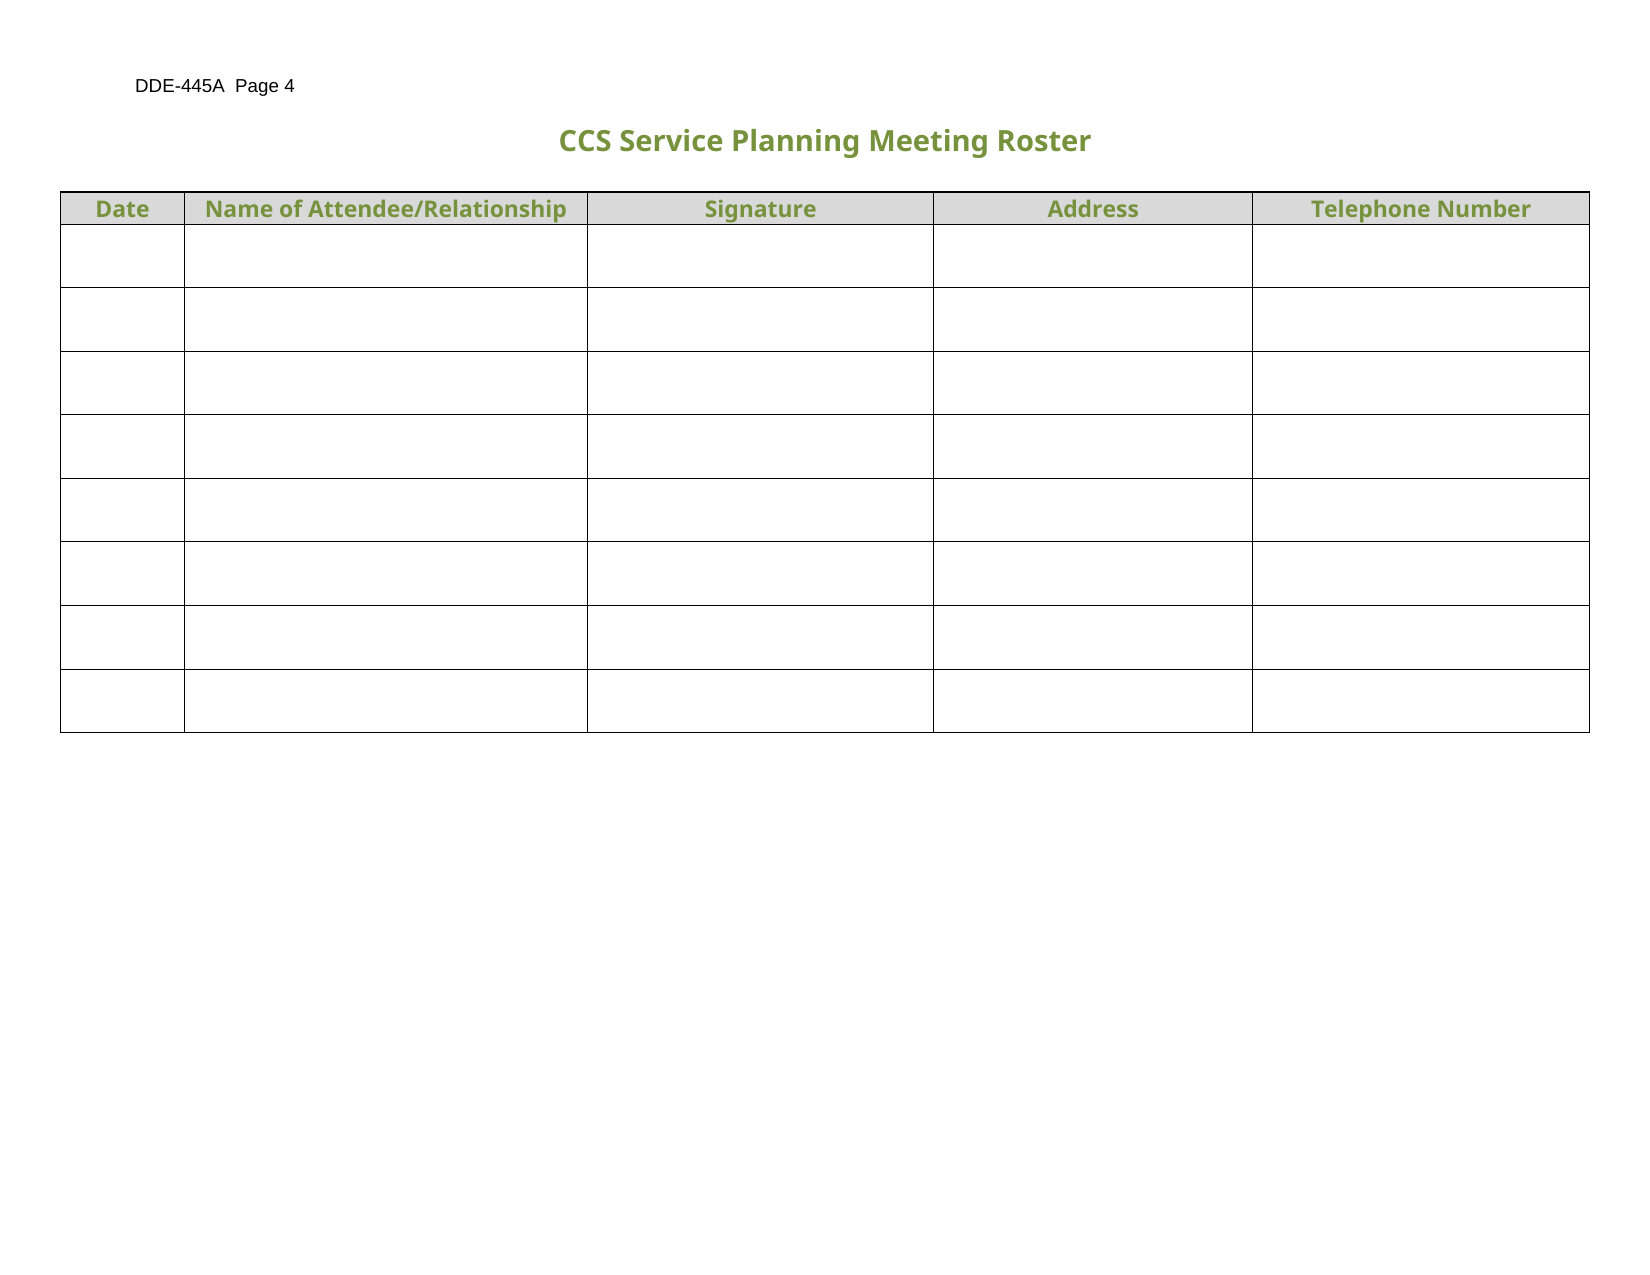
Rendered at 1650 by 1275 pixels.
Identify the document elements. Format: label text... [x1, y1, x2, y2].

table_cell [588, 225, 933, 287]
table_cell [185, 415, 587, 478]
table_cell [61, 225, 184, 287]
table_cell [61, 415, 184, 478]
table_cell [185, 225, 587, 287]
table_cell [185, 479, 587, 541]
table_cell [185, 670, 587, 732]
table_cell [61, 670, 184, 732]
table_header Name of Attendee/Relationship [185, 193, 587, 224]
table_cell [185, 606, 587, 668]
table_cell [588, 352, 933, 414]
table_cell [588, 288, 933, 351]
table_cell [588, 479, 933, 541]
table_cell [934, 542, 1252, 605]
table_cell [588, 670, 933, 732]
table_cell [1253, 288, 1589, 351]
table_cell [1253, 670, 1589, 732]
table_cell [588, 606, 933, 668]
table_cell [588, 542, 933, 605]
table_cell [1253, 479, 1589, 541]
table_cell [61, 479, 184, 541]
table_header Signature [588, 193, 933, 224]
table_cell [185, 542, 587, 605]
table_cell [1253, 606, 1589, 668]
table_cell [934, 606, 1252, 668]
table_cell [934, 670, 1252, 732]
table_cell [61, 542, 184, 605]
table_cell [1253, 352, 1589, 414]
text CCS Service Planning Meeting Roster [60, 121, 1590, 160]
table_header Date [61, 193, 184, 224]
table_cell [61, 606, 184, 668]
table_header Telephone Number [1253, 193, 1589, 224]
table_cell [934, 352, 1252, 414]
table_cell [588, 415, 933, 478]
table_cell [61, 288, 184, 351]
table_cell [934, 479, 1252, 541]
table_cell [934, 288, 1252, 351]
table_cell [934, 415, 1252, 478]
table_header Address [934, 193, 1252, 224]
table_cell [1253, 415, 1589, 478]
table_cell [185, 288, 587, 351]
table_cell [61, 352, 184, 414]
table_cell [185, 352, 587, 414]
table_cell [934, 225, 1252, 287]
table_cell [1253, 542, 1589, 605]
table_cell [1253, 225, 1589, 287]
